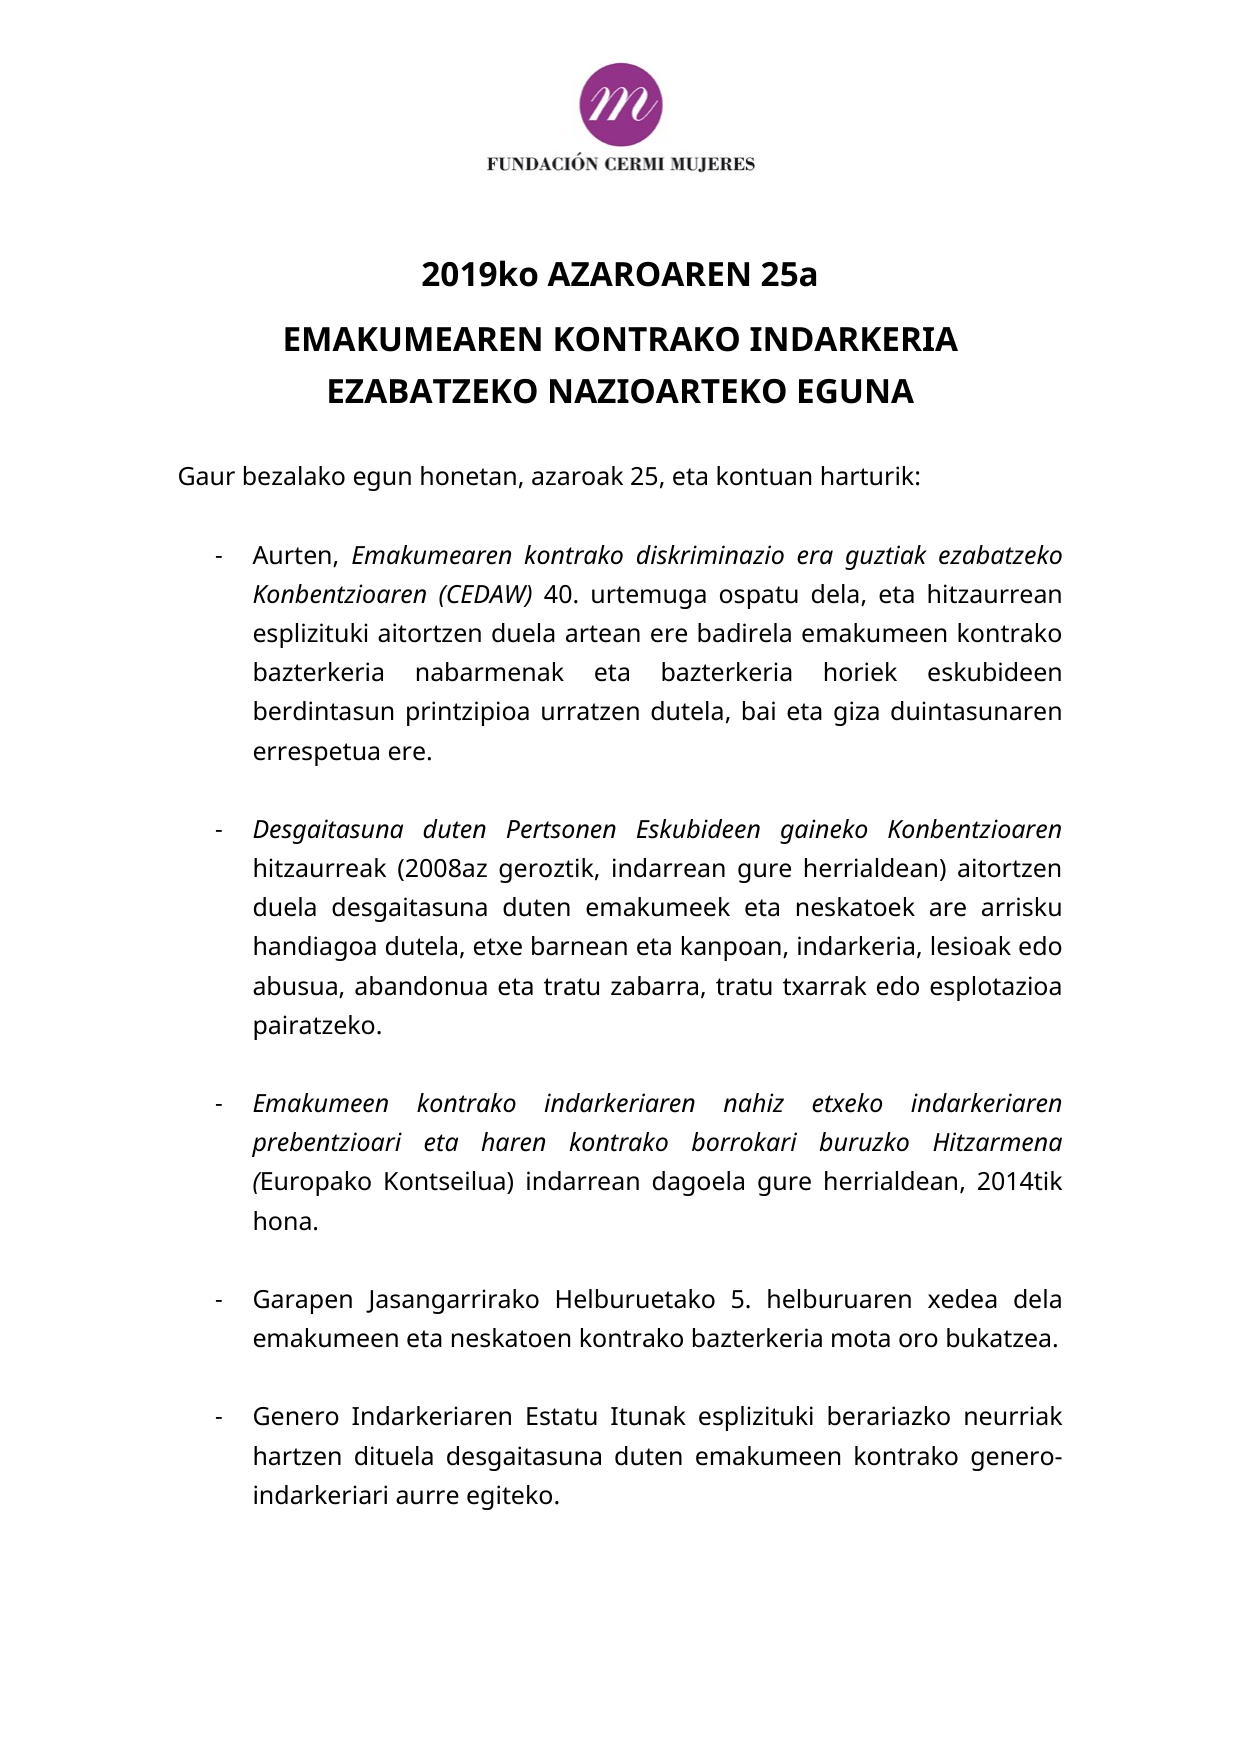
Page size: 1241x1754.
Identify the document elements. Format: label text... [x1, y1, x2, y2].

subtitle EMAKUMEAREN KONTRAKO INDARKERIA [177, 316, 1063, 361]
list Emakumeen kontrako indarkeriaren nahiz etxeko indarkeriaren prebentzioari eta haren kontrako borrokari buruzko Hitzarmena (Europako Kontseilua) indarrean dagoela gure herrialdean, 2014tik hona. [215, 1086, 1063, 1237]
list Aurten, Emakumearen kontrako diskriminazio era guztiak ezabatzeko Konbentzioaren (CEDAW) 40. urtemuga ospatu dela, eta hitzaurrean esplizituki aitortzen duela artean ere badirela emakumeen kontrako bazterkeria nabarmenak eta bazterkeria horiek eskubideen berdintasun printzipioa urratzen dutela, bai eta giza duintasunaren errespetua ere. [215, 537, 1063, 767]
list Desgaitasuna duten Pertsonen Eskubideen gaineko Konbentzioaren hitzaurreak (2008az geroztik, indarrean gure herrialdean) aitortzen duela desgaitasuna duten emakumeek eta neskatoek are arrisku handiagoa dutela, etxe barnean eta kanpoan, indarkeria, lesioak edo abusua, abandonua eta tratu zabarra, tratu txarrak edo esplotazioa pairatzeko. [215, 812, 1063, 1041]
text Gaur bezalako egun honetan, azaroak 25, eta kontuan harturik: [177, 459, 1063, 493]
list Garapen Jasangarrirako Helburuetako 5. helburuaren xedea dela emakumeen eta neskatoen kontrako bazterkeria mota oro bukatzea. [215, 1282, 1063, 1355]
text 2019ko AZAROAREN 25a [177, 251, 1063, 296]
subtitle EZABATZEKO NAZIOARTEKO EGUNA [177, 368, 1063, 413]
picture [476, 47, 766, 189]
list Genero Indarkeriaren Estatu Itunak esplizituki berariazko neurriak hartzen dituela desgaitasuna duten emakumeen kontrako genero-indarkeriari aurre egiteko. [215, 1399, 1063, 1511]
